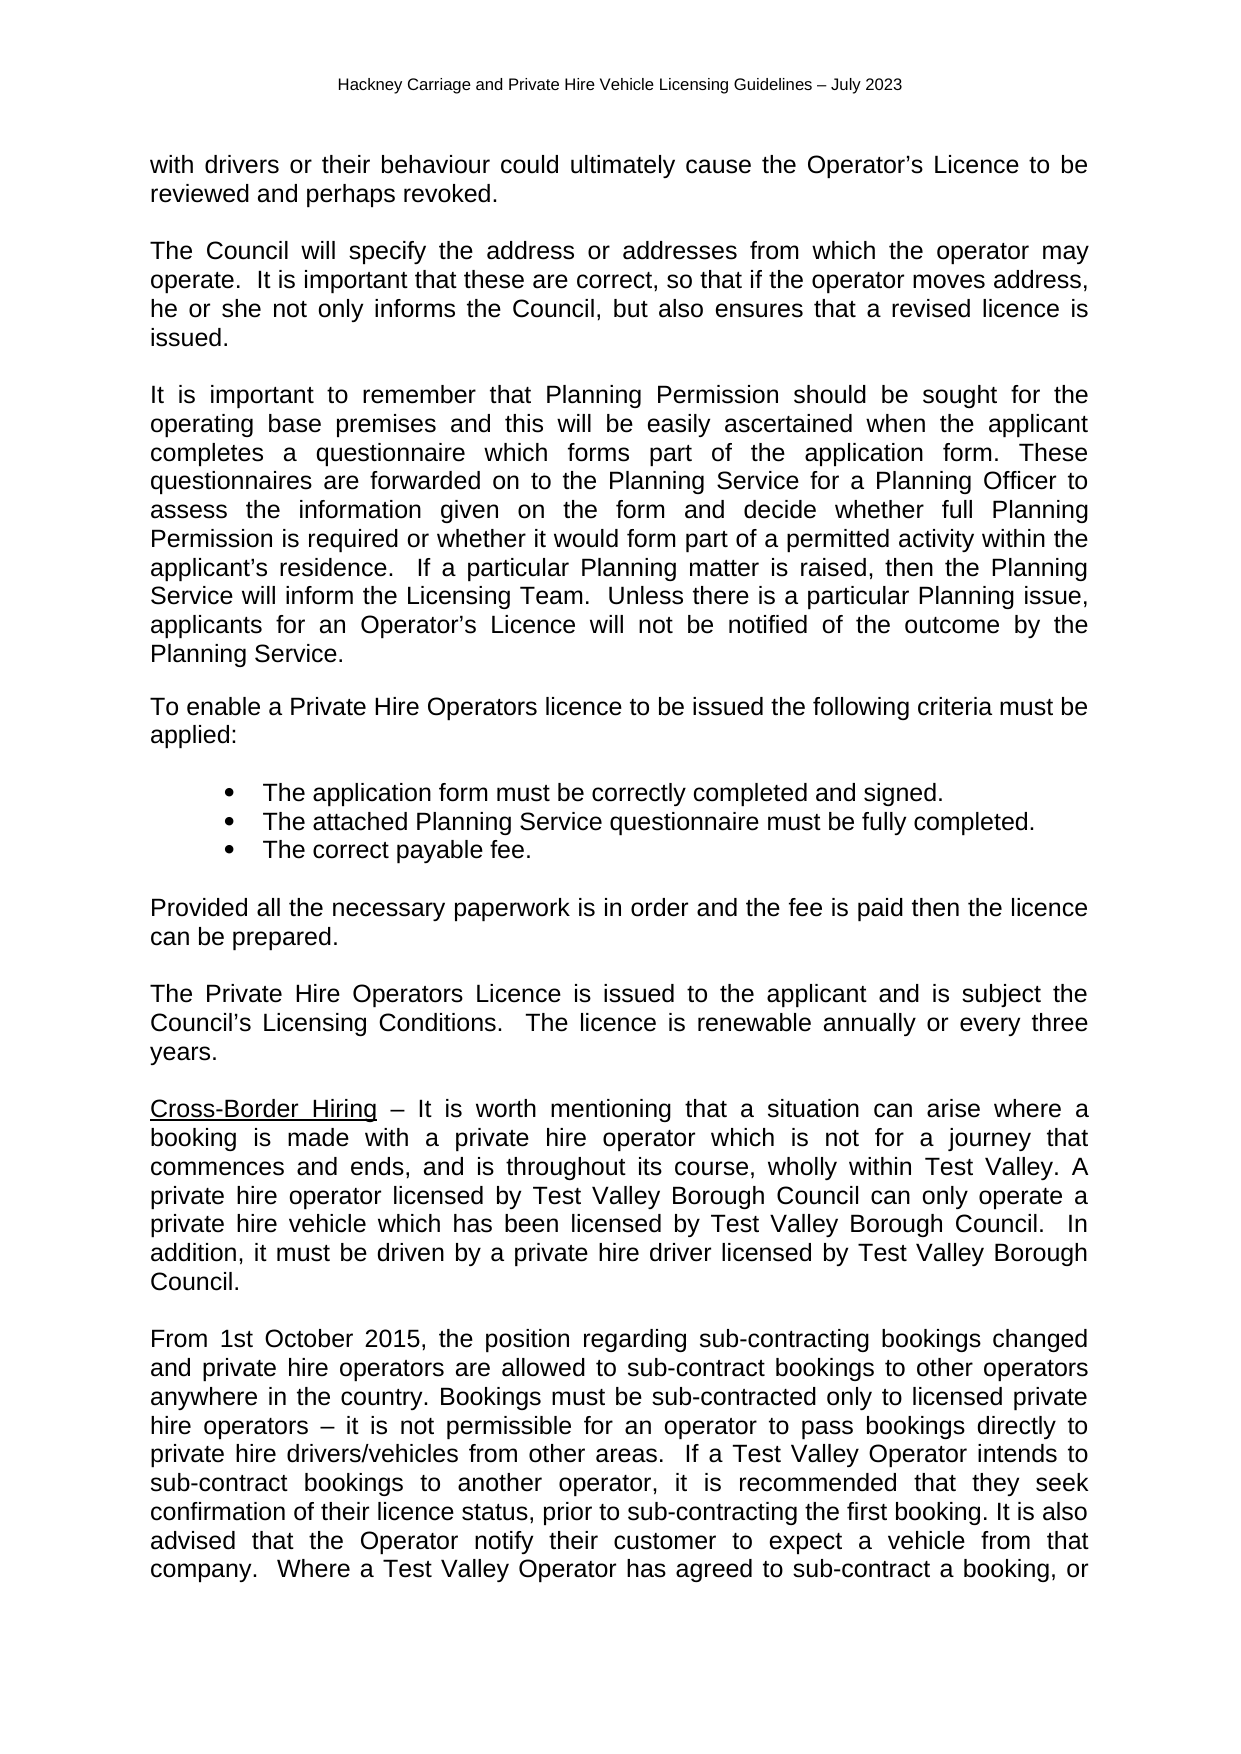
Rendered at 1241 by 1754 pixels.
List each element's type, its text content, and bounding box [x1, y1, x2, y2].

list The attached Planning Service questionnaire must be fully completed. [225, 807, 1090, 836]
text The Council will specify the address or addresses from which the operator may operate. It is important that these are correct, so that if the operator moves address, he or she not only informs the Council, but also ensures that a revised licence is issued. [150, 236, 1090, 351]
list The correct payable fee. [225, 836, 1090, 864]
text Provided all the necessary paperwork is in order and the fee is paid then the licence can be prepared. [150, 893, 1090, 951]
list The application form must be correctly completed and signed. [225, 778, 1090, 807]
text It is important to remember that Planning Permission should be sought for the operating base premises and this will be easily ascertained when the applicant completes a questionnaire which forms part of the application form. These questionnaires are forwarded on to the Planning Service for a Planning Officer to assess the information given on the form and decide whether full Planning Permission is required or whether it would form part of a permitted activity within the applicant’s residence. If a particular Planning matter is raised, then the Planning Service will inform the Licensing Team. Unless there is a particular Planning issue, applicants for an Operator’s Licence will not be notified of the outcome by the Planning Service. [150, 380, 1090, 667]
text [150, 150, 1090, 207]
text Cross-Border Hiring – It is worth mentioning that a situation can arise where a booking is made with a private hire operator which is not for a journey that commences and ends, and is throughout its course, wholly within . A private hire operator licensed by Test Valley Borough Council can only operate a private hire vehicle which has been licensed by Test Valley Borough Council. In addition, it must be driven by a private hire driver licensed by Test Valley Borough Council. [150, 1094, 1090, 1296]
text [150, 1324, 1090, 1583]
text The Private Hire Operators Licence is issued to the applicant and is subject the Council’s Conditions. The licence is renewable annually or every three years. [150, 979, 1090, 1066]
text To enable a Private Hire Operators licence to be issued the following criteria must be applied: [150, 692, 1090, 749]
